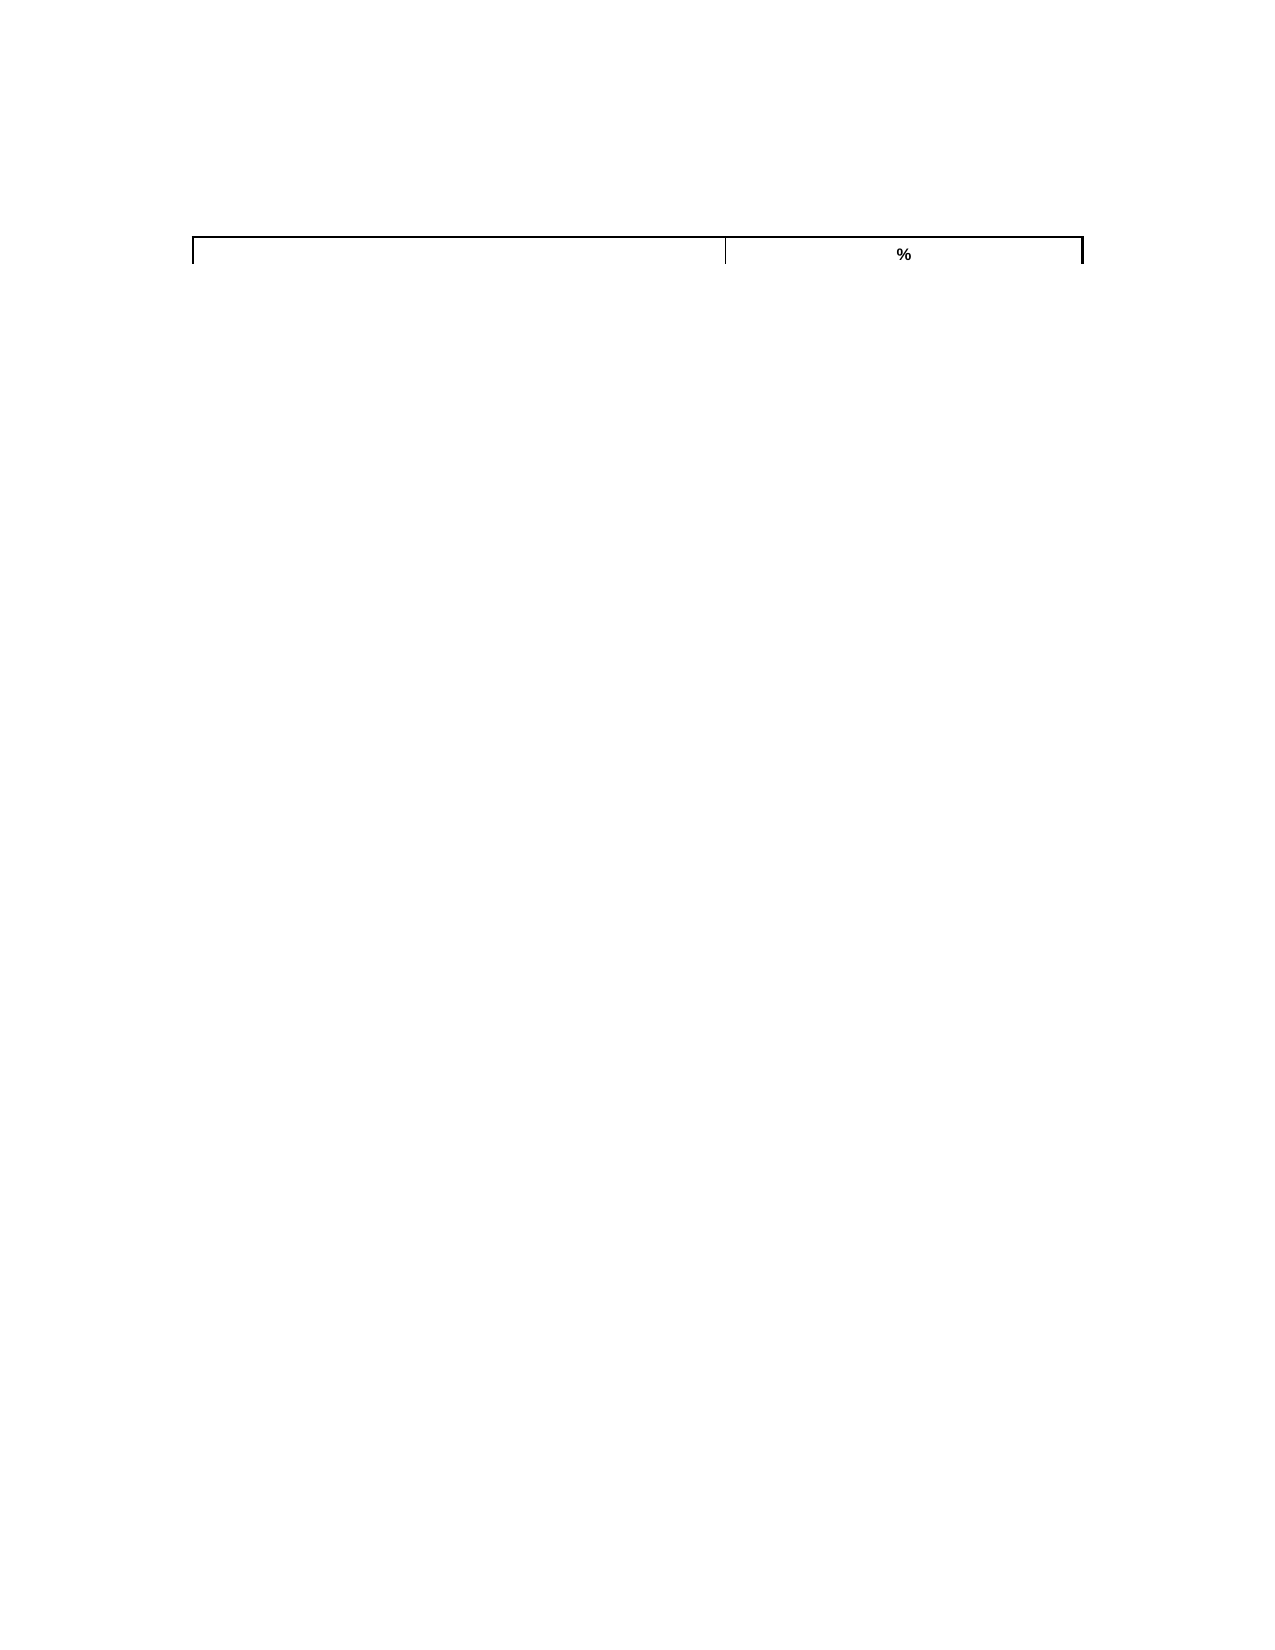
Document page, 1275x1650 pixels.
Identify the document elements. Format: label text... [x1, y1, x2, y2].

table_header [418, 238, 479, 264]
table_header [194, 238, 418, 264]
table_header [695, 238, 725, 264]
table_header [479, 238, 606, 264]
table_header % [726, 238, 1081, 264]
table_header [606, 238, 694, 264]
